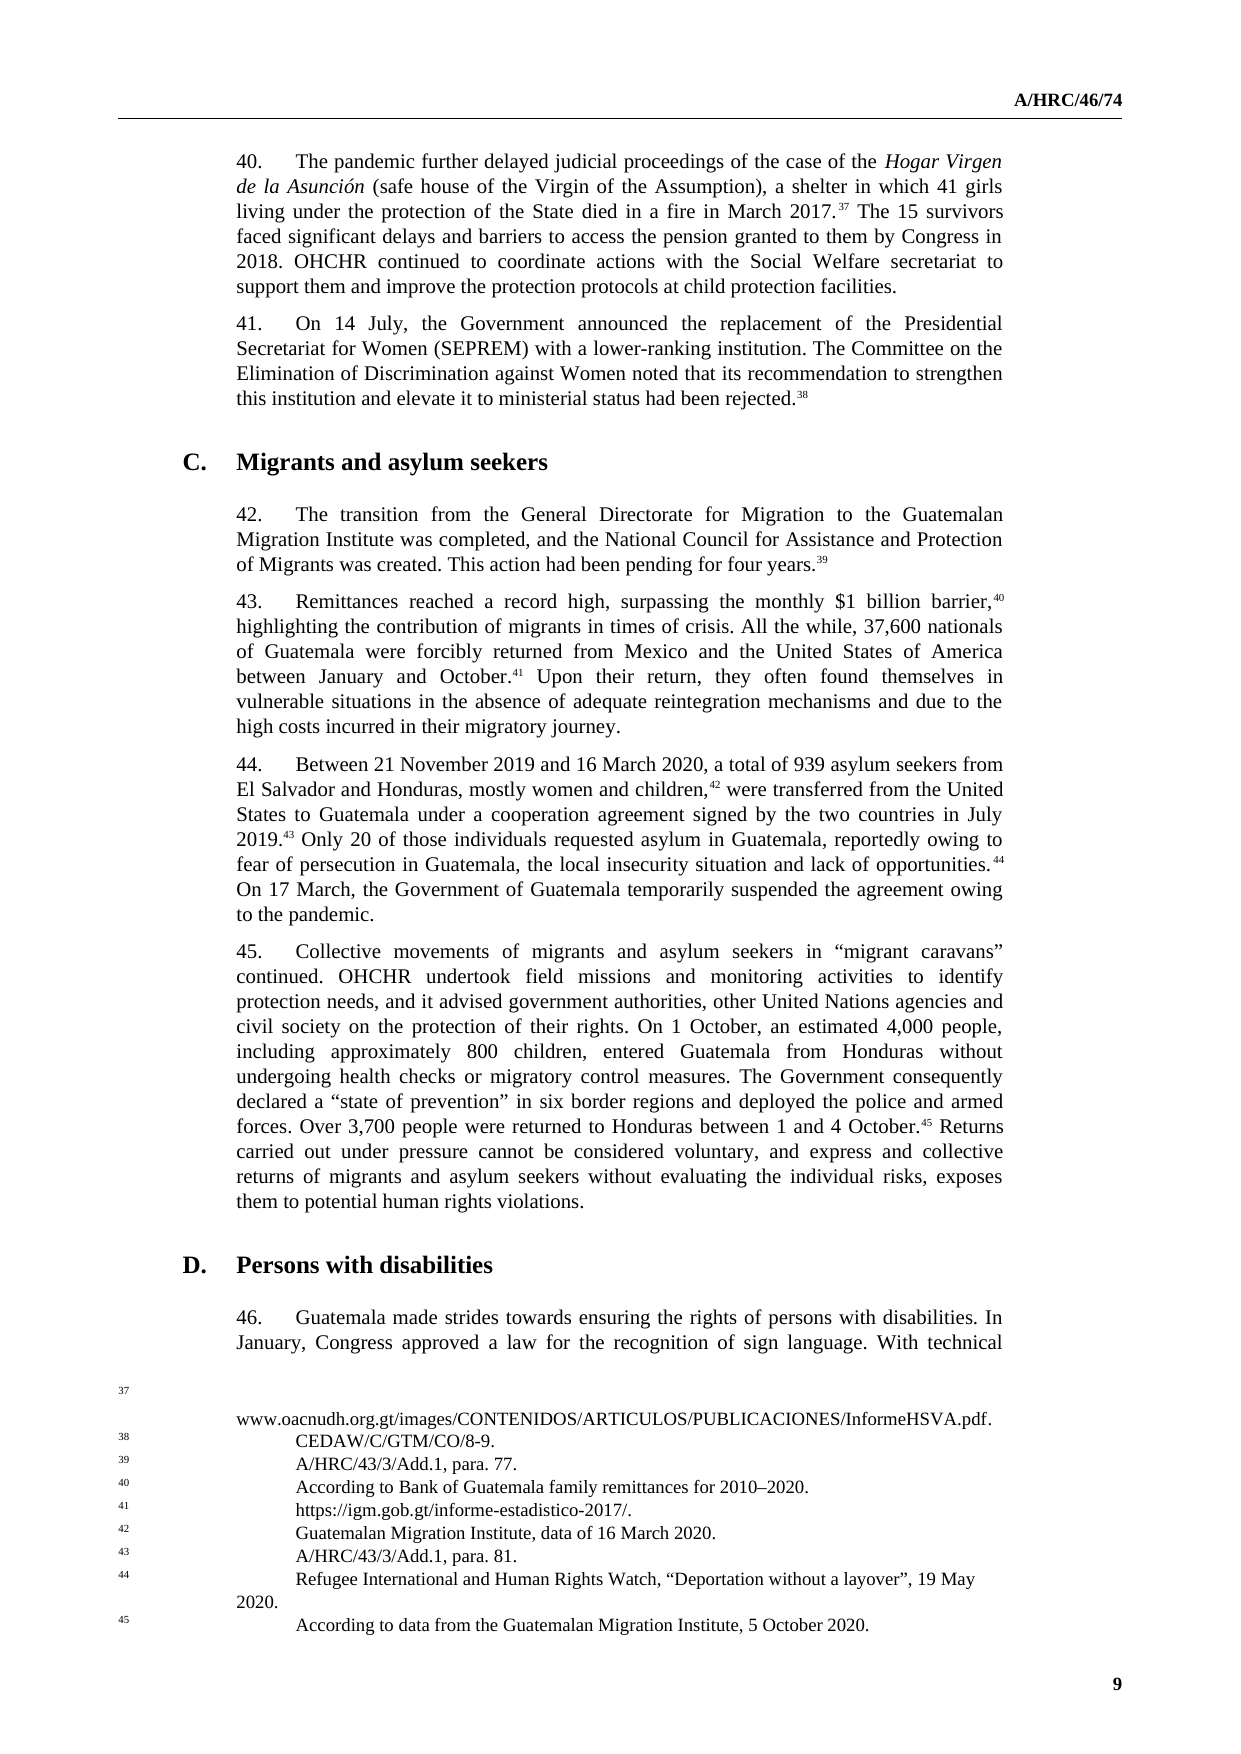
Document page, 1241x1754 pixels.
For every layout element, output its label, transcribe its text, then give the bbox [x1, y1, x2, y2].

text 43. Remittances reached a record high, surpassing the monthly $1 billion barrier, highlighting the contribution of migrants in times of crisis. All the while, 37,600 nationals of Guatemala were forcibly returned from Mexico and the United States of America between January and October. Upon their return, they often found themselves in vulnerable situations in the absence of adequate reintegration mechanisms and due to the high costs incurred in their migratory journey. [236, 588, 1004, 738]
text 41. On 14 July, the Government announced the replacement of the Presidential Secretariat for Women (SEPREM) with a lower-ranking institution. The Committee on the Elimination of Discrimination against Women noted that its recommendation to strengthen this institution and elevate it to ministerial status had been rejected. [236, 310, 1004, 410]
text 40. The pandemic further delayed judicial proceedings of the case of the Hogar Virgen de la Asunción (safe house of the Virgin of the Assumption), a shelter in which 41 girls living under the protection of the State died in a fire in March 2017. The 15 survivors faced significant delays and barriers to access the pension granted to them by Congress in 2018. OHCHR continued to coordinate actions with the Social Welfare secretariat to support them and improve the protection protocols at child protection facilities. [236, 148, 1004, 298]
text D. Persons with disabilities [118, 1251, 1004, 1279]
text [236, 1304, 1004, 1354]
text 42. The transition from the General Directorate for Migration to the Guatemalan Migration Institute was completed, and the National Council for Assistance and Protection of Migrants was created. This action had been pending for four years. [236, 501, 1004, 576]
text C. Migrants and asylum seekers [118, 448, 1004, 476]
text 44. Between 21 November 2019 and 16 March 2020, a total of 939 asylum seekers from El Salvador and Honduras, mostly women and children, were transferred from the United States to Guatemala under a cooperation agreement signed by the two countries in July 2019. Only 20 of those individuals requested asylum in Guatemala, reportedly owing to fear of persecution in Guatemala, the local insecurity situation and lack of opportunities. On 17 March, the Government of Guatemala temporarily suspended the agreement owing to the pandemic. [236, 751, 1004, 926]
text 45. Collective movements of migrants and asylum seekers in “migrant caravans” continued. OHCHR undertook field missions and monitoring activities to identify protection needs, and it advised government authorities, other United Nations agencies and civil society on the protection of their rights. On 1 October, an estimated 4,000 people, including approximately 800 children, entered Guatemala from Honduras without undergoing health checks or migratory control measures. The Government consequently declared a “state of prevention” in six border regions and deployed the police and armed forces. Over 3,700 people were returned to Honduras between 1 and 4 October. Returns carried out under pressure cannot be considered voluntary, and express and collective returns of migrants and asylum seekers without evaluating the individual risks, exposes them to potential human rights violations. [236, 938, 1004, 1213]
